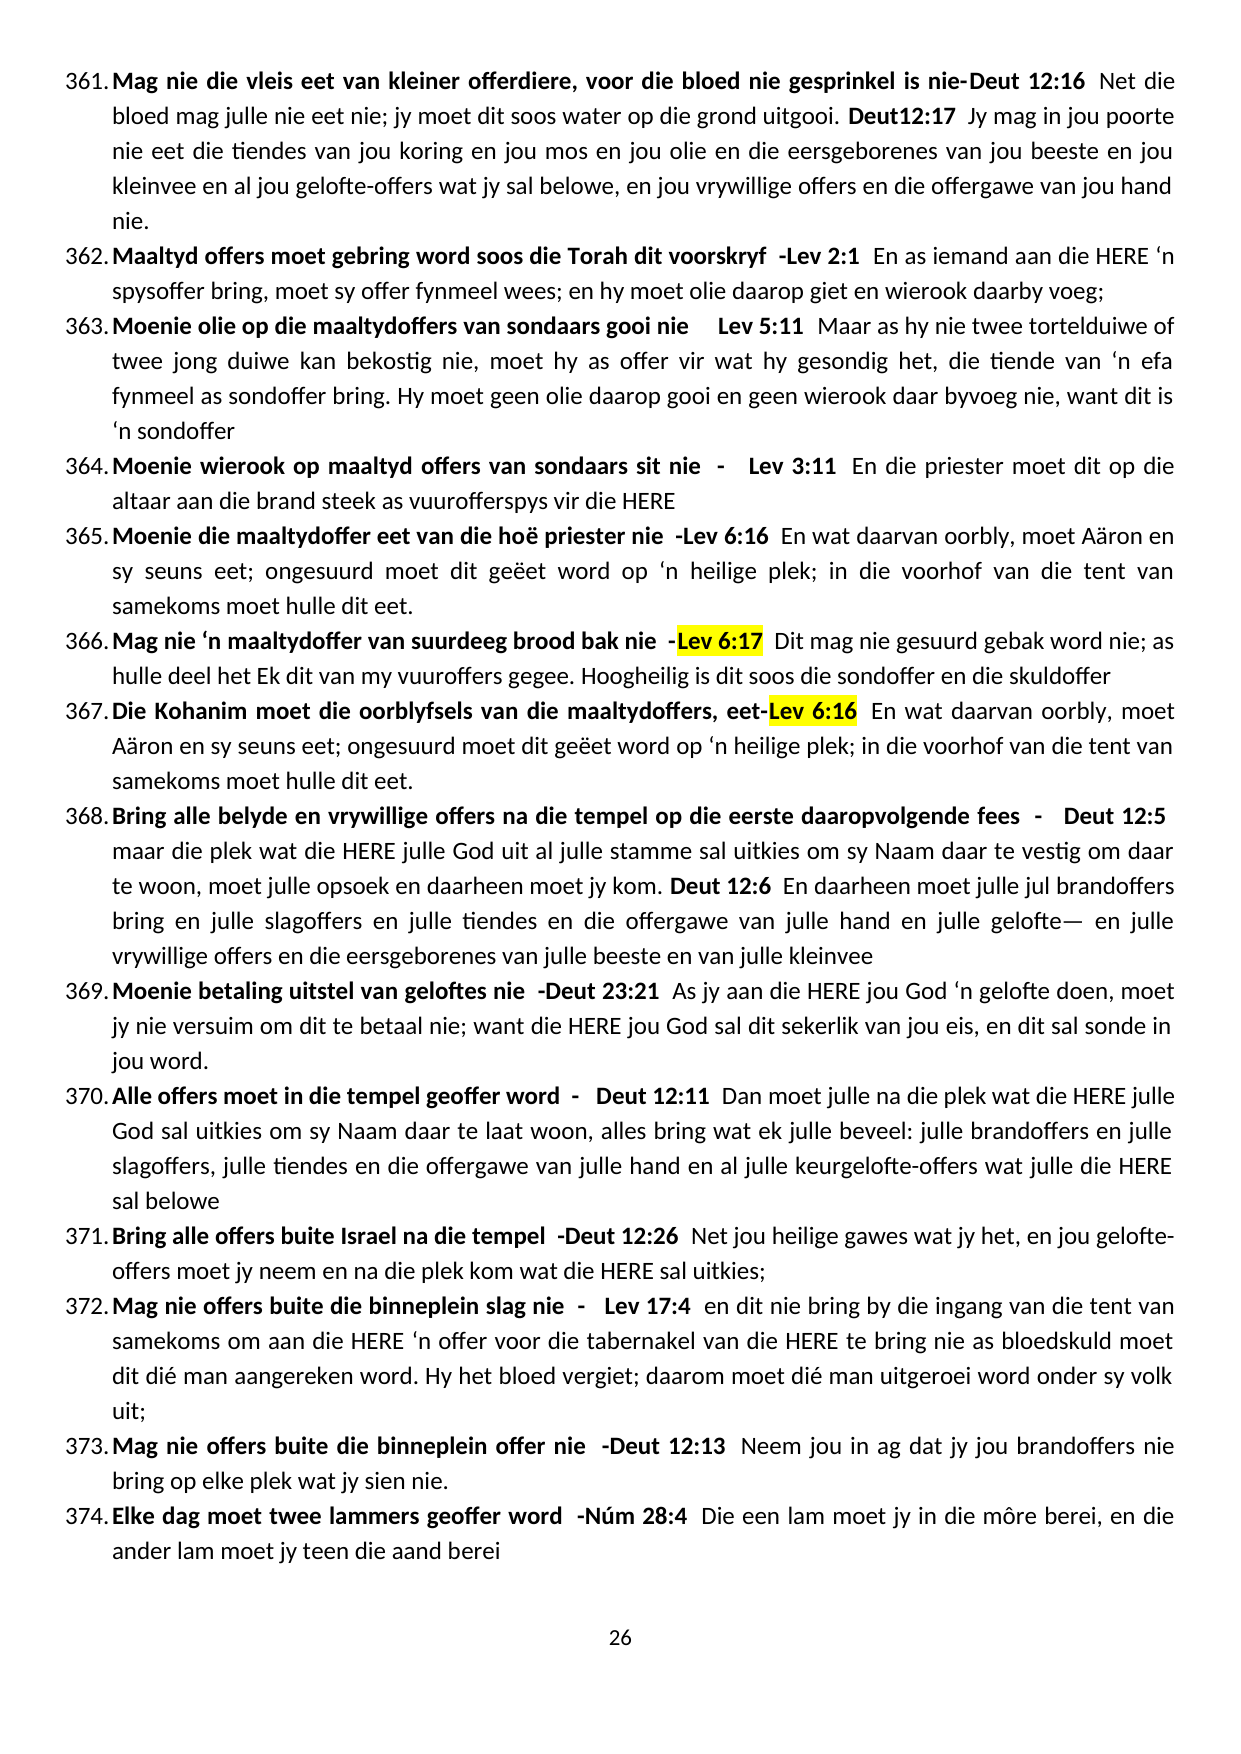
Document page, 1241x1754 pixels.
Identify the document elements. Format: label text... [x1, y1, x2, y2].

list Moenie wierook op maaltyd offers van sondaars sit nie - Lev 3:11 En die priester moet dit op die altaar aan die brand steek as vuurofferspys vir die HERE [65, 450, 1175, 516]
list Elke dag moet twee lammers geoffer word -Núm 28:4 Die een lam moet jy in die môre berei, en die ander lam moet jy teen die aand berei [65, 1500, 1175, 1566]
list Mag nie offers buite die binneplein offer nie -Deut 12:13 Neem jou in ag dat jy jou brandoffers nie bring op elke plek wat jy sien nie. [65, 1430, 1175, 1496]
list Bring alle belyde en vrywillige offers na die tempel op die eerste daaropvolgende fees - Deut 12:5 maar die plek wat die HERE julle God uit al julle stamme sal uitkies om sy Naam daar te vestig om daar te woon, moet julle opsoek en daarheen moet jy kom. Deut 12:6 En daarheen moet julle jul brandoffers bring en julle slagoffers en julle tiendes en die offergawe van julle hand en julle gelofte— en julle vrywillige offers en die eersgeborenes van julle beeste en van julle kleinvee [65, 800, 1175, 971]
list Bring alle offers buite Israel na die tempel -Deut 12:26 Net jou heilige gawes wat jy het, en jou gelofte-offers moet jy neem en na die plek kom wat die HERE sal uitkies; [65, 1220, 1175, 1286]
list Mag nie offers buite die binneplein slag nie - Lev 17:4 en dit nie bring by die ingang van die tent van samekoms om aan die HERE ‘n offer voor die tabernakel van die HERE te bring nie as bloedskuld moet dit dié man aangereken word. Hy het bloed vergiet; daarom moet dié man uitgeroei word onder sy volk uit; [65, 1290, 1175, 1426]
list Mag nie ‘n maaltydoffer van suurdeeg brood bak nie -Lev 6:17 Dit mag nie gesuurd gebak word nie; as hulle deel het Ek dit van my vuuroffers gegee. Hoogheilig is dit soos die sondoffer en die skuldoffer [65, 625, 1175, 691]
list Die Kohanim moet die oorblyfsels van die maaltydoffers, eet-Lev 6:16 En wat daarvan oorbly, moet Aäron en sy seuns eet; ongesuurd moet dit geëet word op ‘n heilige plek; in die voorhof van die tent van samekoms moet hulle dit eet. [65, 695, 1175, 796]
list Moenie olie op die maaltydoffers van sondaars gooi nie Lev 5:11 Maar as hy nie twee tortelduiwe of twee jong duiwe kan bekostig nie, moet hy as offer vir wat hy gesondig het, die tiende van ‘n efa fynmeel as sondoffer bring. Hy moet geen olie daarop gooi en geen wierook daar byvoeg nie, want dit is ‘n sondoffer [65, 310, 1175, 446]
list Moenie die maaltydoffer eet van die hoë priester nie -Lev 6:16 En wat daarvan oorbly, moet Aäron en sy seuns eet; ongesuurd moet dit geëet word op ‘n heilige plek; in die voorhof van die tent van samekoms moet hulle dit eet. [65, 520, 1175, 621]
list Maaltyd offers moet gebring word soos die Torah dit voorskryf -Lev 2:1 En as iemand aan die HERE ‘n spysoffer bring, moet sy offer fynmeel wees; en hy moet olie daarop giet en wierook daarby voeg; [65, 240, 1175, 306]
list Mag nie die vleis eet van kleiner offerdiere, voor die bloed nie gesprinkel is nie-Deut 12:16 Net die bloed mag julle nie eet nie; jy moet dit soos water op die grond uitgooi. Deut12:17 Jy mag in jou poorte nie eet die tiendes van jou koring en jou mos en jou olie en die eersgeborenes van jou beeste en jou kleinvee en al jou gelofte-offers wat jy sal belowe, en jou vrywillige offers en die offergawe van jou hand nie. [65, 65, 1175, 236]
list Alle offers moet in die tempel geoffer word - Deut 12:11 Dan moet julle na die plek wat die HERE julle God sal uitkies om sy Naam daar te laat woon, alles bring wat ek julle beveel: julle brandoffers en julle slagoffers, julle tiendes en die offergawe van julle hand en al julle keurgelofte-offers wat julle die HERE sal belowe [65, 1080, 1175, 1216]
list Moenie betaling uitstel van geloftes nie -Deut 23:21 As jy aan die HERE jou God ‘n gelofte doen, moet jy nie versuim om dit te betaal nie; want die HERE jou God sal dit sekerlik van jou eis, en dit sal sonde in jou word. [65, 975, 1175, 1076]
